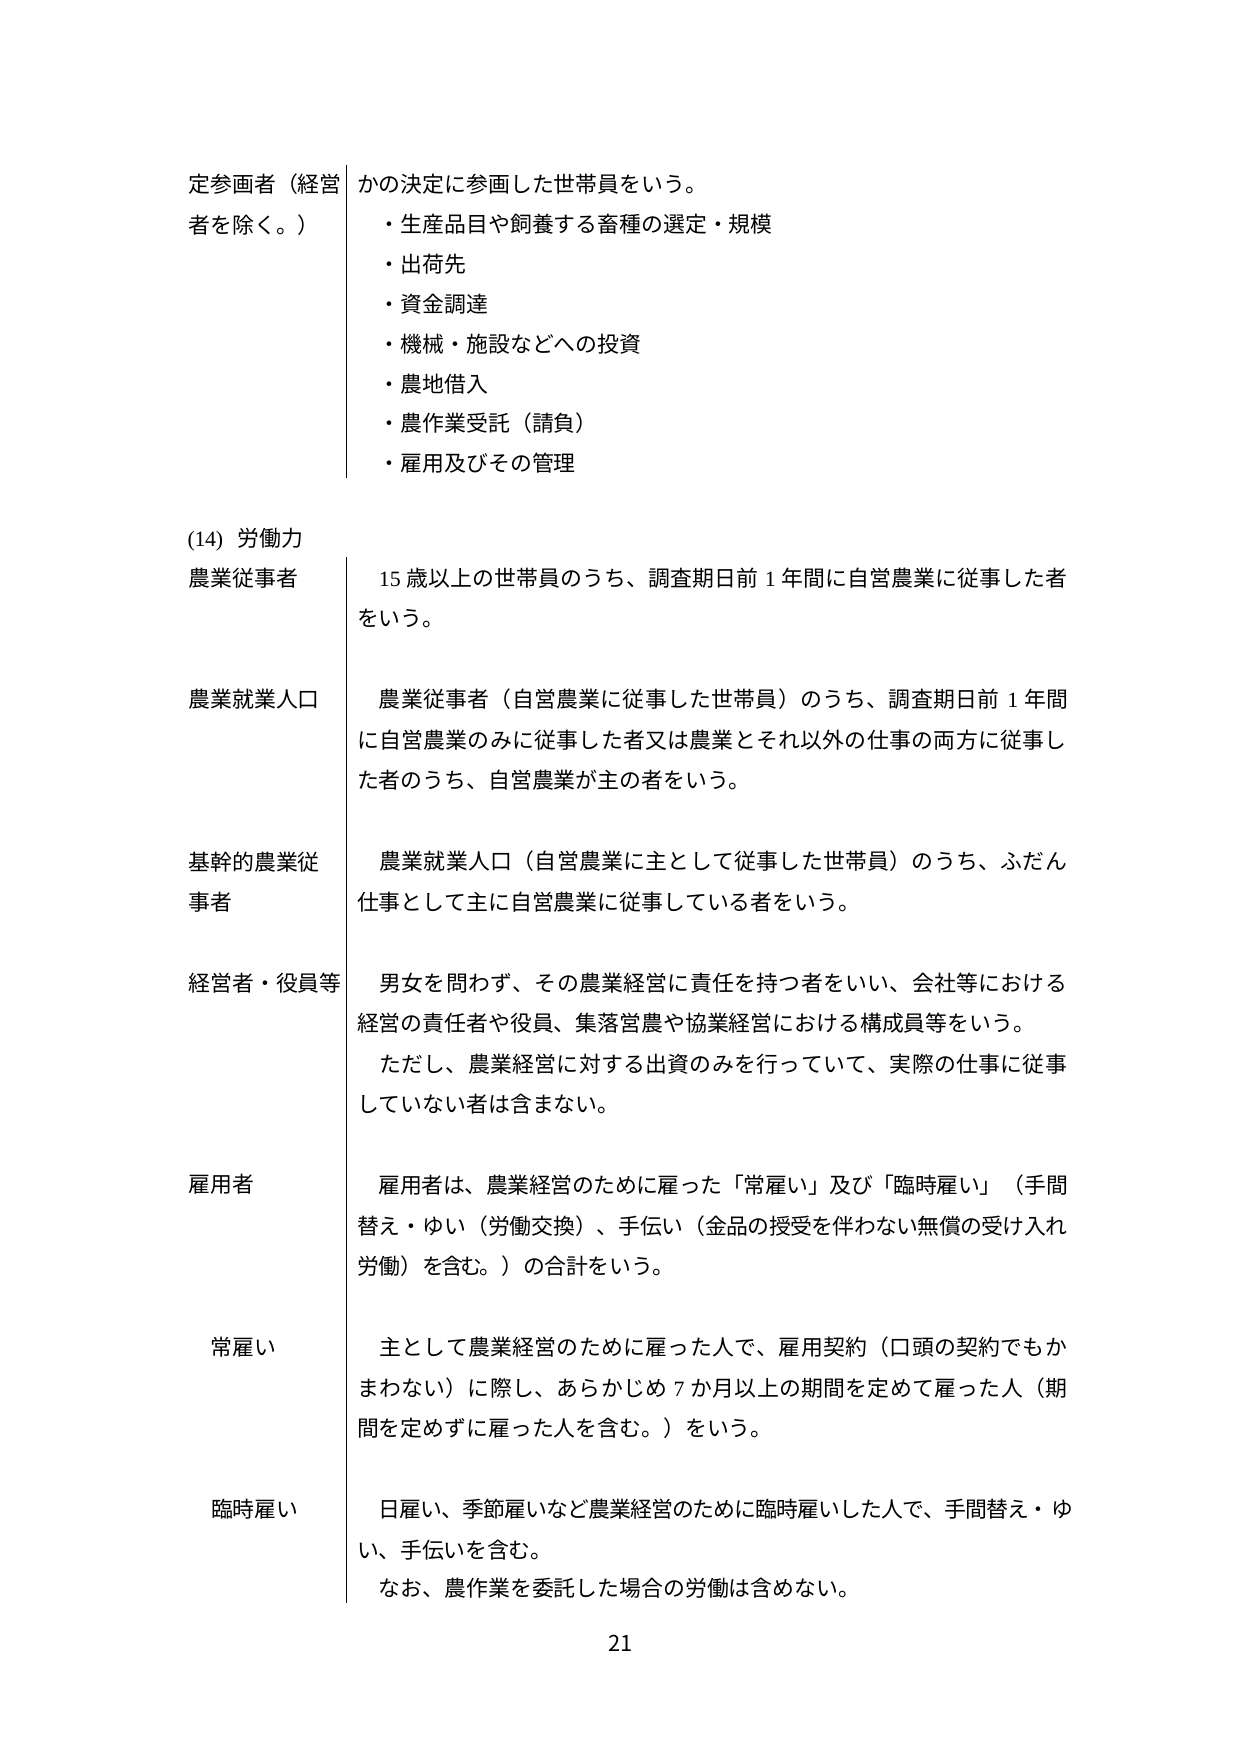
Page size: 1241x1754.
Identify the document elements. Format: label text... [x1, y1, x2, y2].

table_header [347, 557, 1094, 1603]
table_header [168, 557, 346, 1603]
table_header 定参画者（経営者を除く。） [168, 165, 346, 478]
table_header かの決定に参画した世帯員をいう。 ・生産品目や飼養する畜種の選定・規模 ・出荷先 ・資金調達 ・機械・施設などへの投資 ・農地借入 ・農作業受託（請負） ・雇用及びその管理 [347, 165, 794, 478]
list 労働力 [187, 521, 1113, 552]
